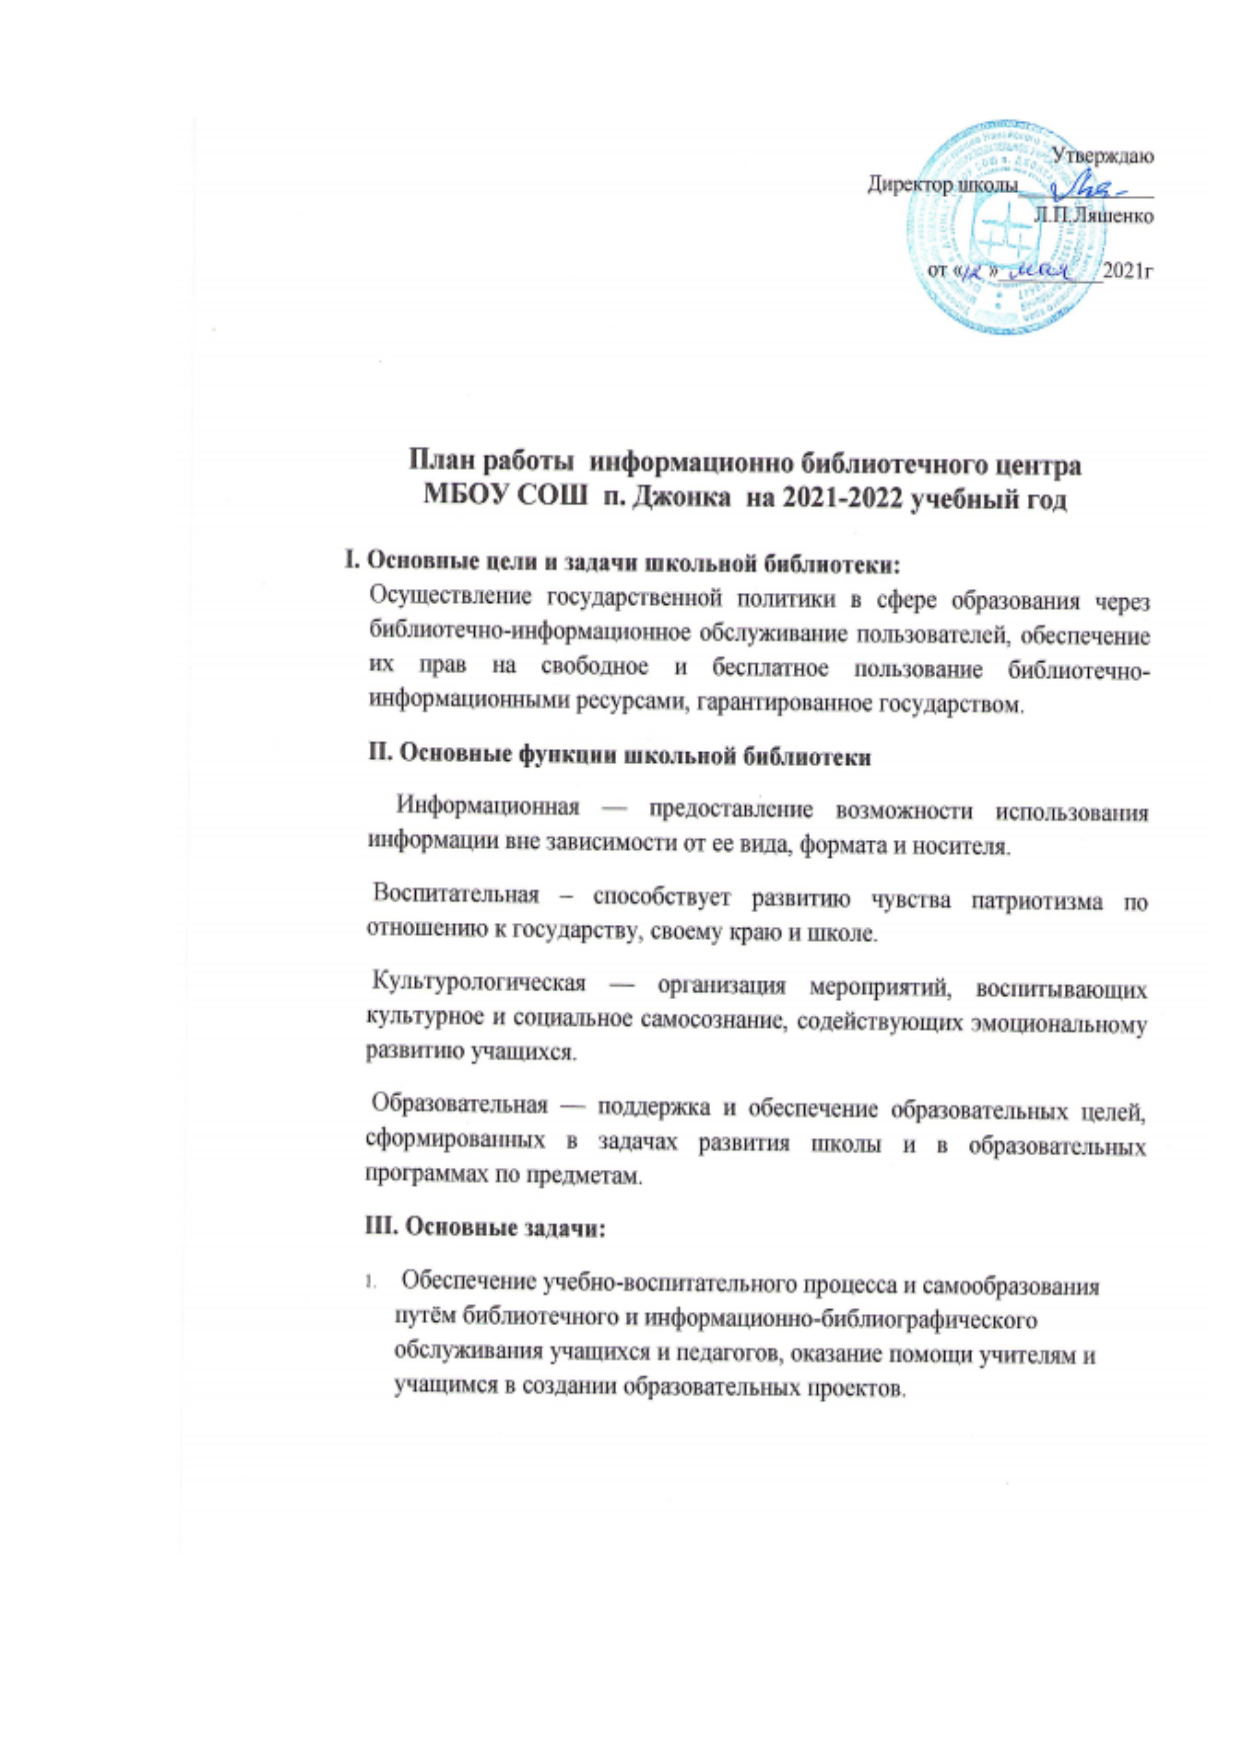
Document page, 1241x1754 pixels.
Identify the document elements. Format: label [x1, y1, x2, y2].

picture [177, 118, 1212, 1554]
